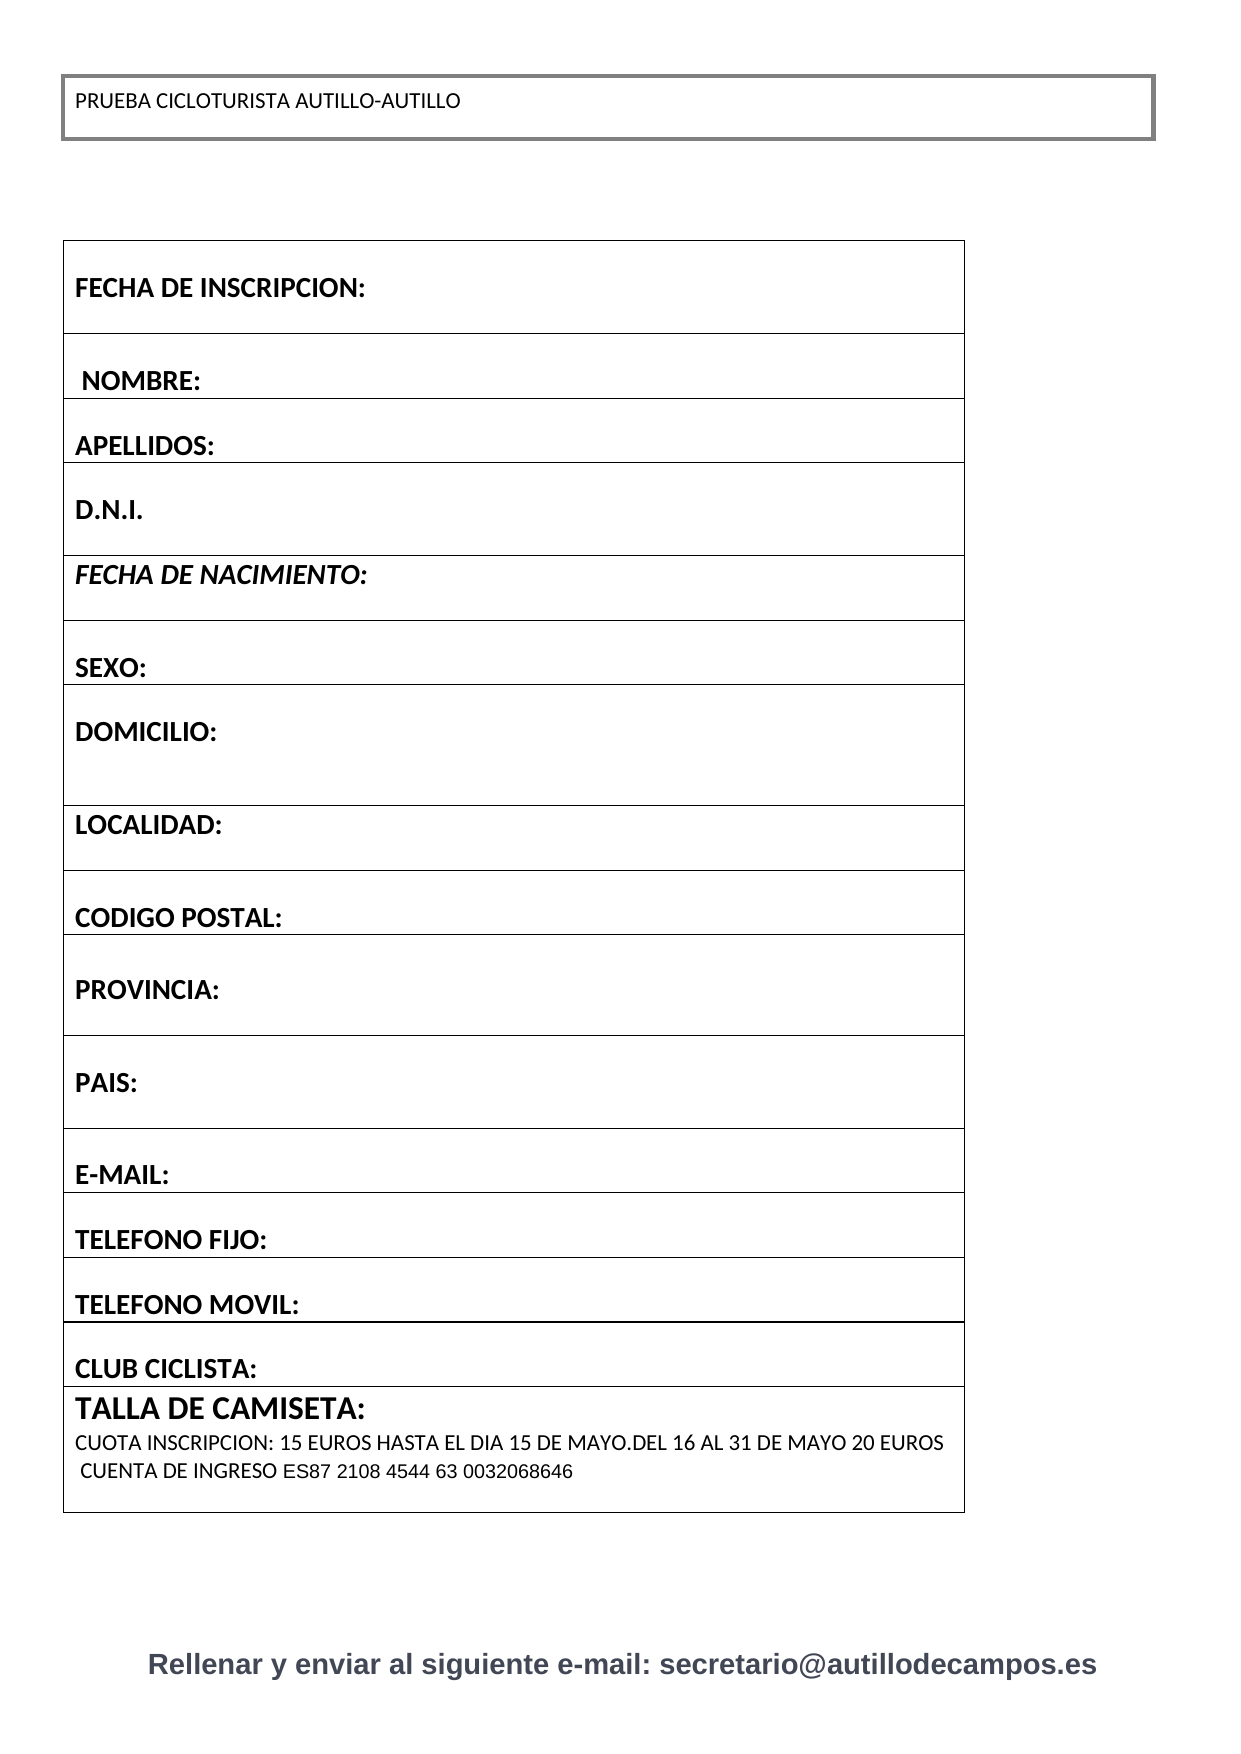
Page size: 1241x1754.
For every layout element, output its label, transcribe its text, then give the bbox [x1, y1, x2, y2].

table_header FECHA DE INSCRIPCION: [64, 241, 964, 333]
table_cell NOMBRE: [64, 334, 964, 397]
table_cell PROVINCIA: [64, 935, 964, 1035]
table_cell LOCALIDAD: [64, 806, 964, 870]
table_cell E-MAIL: [64, 1129, 964, 1192]
table_cell TALLA DE CAMISETA: CUOTA INSCRIPCION: 15 EUROS HASTA EL DIA 15 DE MAYO.DEL 16 AL 31 DE MAYO 20 EUROS CUENTA DE INGRESO ES87 2108 4544 63 0032068646 [64, 1387, 964, 1512]
table_cell APELLIDOS: [64, 399, 964, 462]
table_cell TELEFONO FIJO: [64, 1193, 964, 1257]
table_cell PAIS: [64, 1036, 964, 1127]
table_cell D.N.I. [64, 463, 964, 555]
table_cell TELEFONO MOVIL: [64, 1258, 964, 1321]
table_cell FECHA DE NACIMIENTO: [64, 556, 964, 619]
table_cell SEXO: [64, 621, 964, 684]
table_cell CODIGO POSTAL: [64, 871, 964, 934]
table_cell CLUB CICLISTA: [64, 1323, 964, 1386]
table_cell DOMICILIO: [64, 685, 964, 805]
